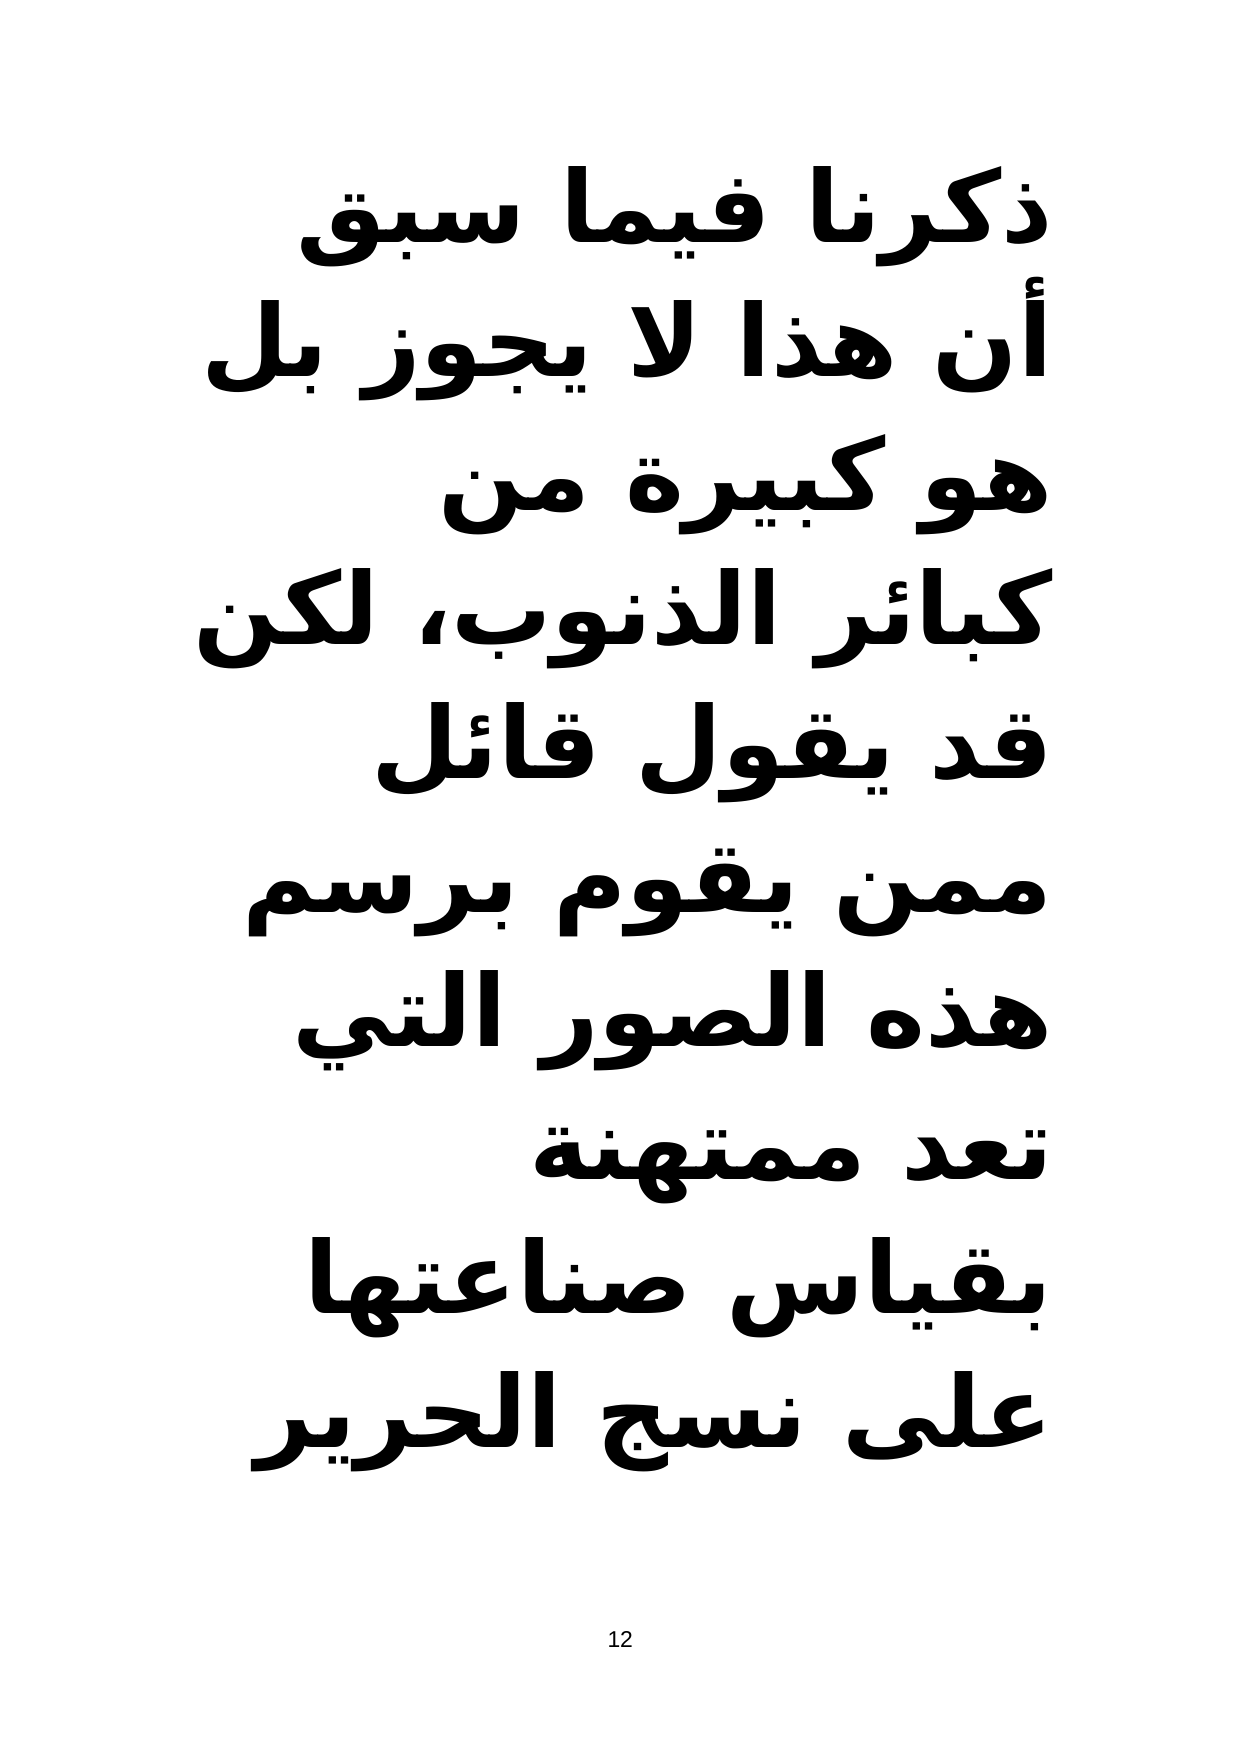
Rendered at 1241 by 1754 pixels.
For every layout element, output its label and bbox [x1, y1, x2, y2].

text [187, 150, 1053, 1471]
